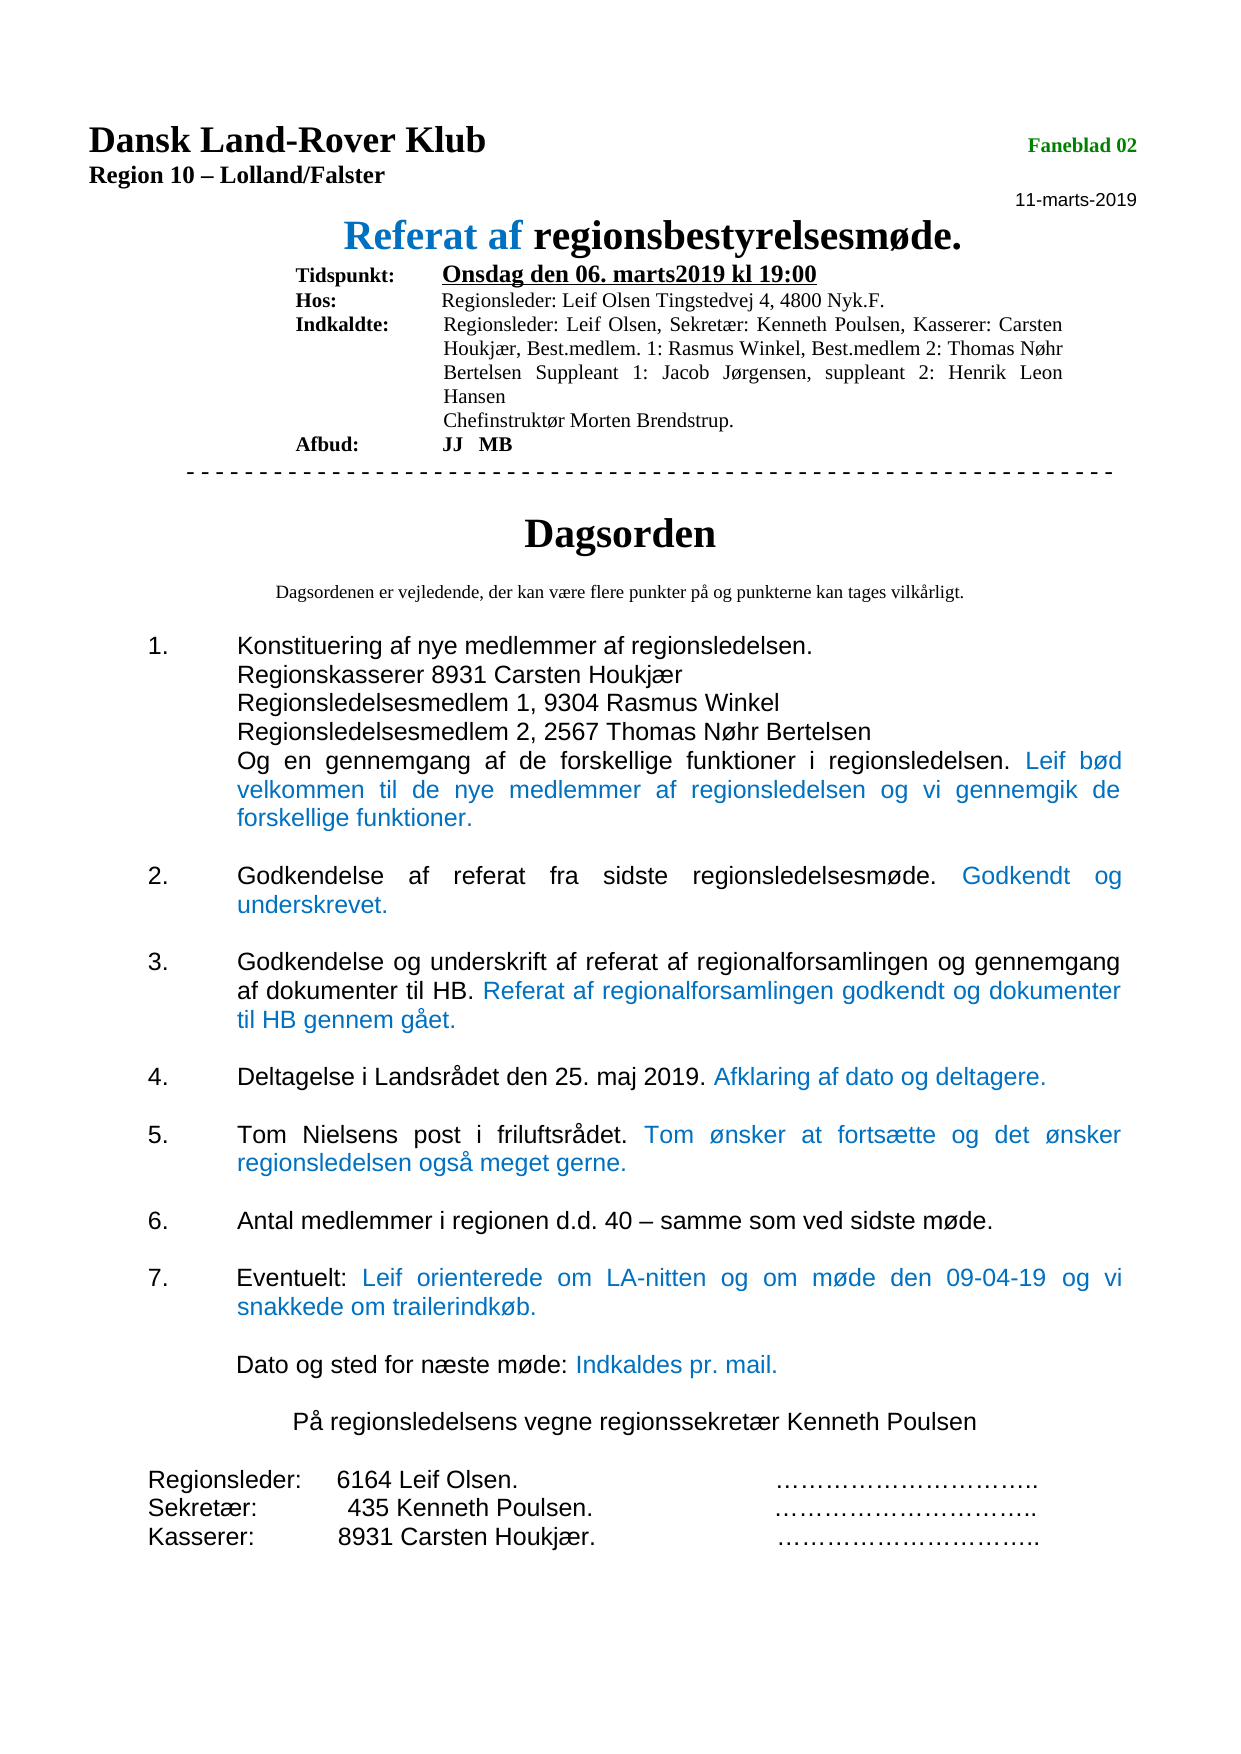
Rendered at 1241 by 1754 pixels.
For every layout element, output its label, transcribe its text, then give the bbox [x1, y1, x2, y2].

text Dagsordenen er vejledende, der kan være flere punkter på og punkterne kan tages vilkårligt. [118, 581, 1122, 602]
text Tidspunkt: Onsdag den 06. marts2019 kl 19:00 [295, 259, 1063, 287]
subtitle Referat af regionsbestyrelsesmøde. [118, 211, 1167, 259]
list Tom Nielsens post i friluftsrådet. Tom ønsker at fortsætte og det ønsker regionsledelsen også meget gerne. [148, 1120, 1122, 1177]
text Dansk Land-Rover Klub Faneblad 02 [88, 117, 1167, 161]
text Dato og sted for næste møde: Indkaldes pr. mail. [118, 1350, 1122, 1378]
text Dagsorden [118, 509, 1122, 557]
list Deltagelse i Landsrådet den 25. maj 2019. Afklaring af dato og deltagere. [148, 1062, 1122, 1091]
text Regionsledelsesmedlem 1, 9304 Rasmus Winkel [237, 688, 1122, 717]
text Afbud: JJ MB [295, 432, 1063, 456]
text Hos: Regionsleder: Leif Olsen Tingstedvej 4, 4800 Nyk.F. [295, 287, 1063, 312]
text På regionsledelsens vegne regionssekretær Kenneth Poulsen [148, 1407, 1122, 1436]
text Og en gennemgang af de forskellige funktioner i regionsledelsen. Leif bød velkommen til de nye medlemmer af regionsledelsen og vi gennemgik de forskellige funktioner. [237, 746, 1122, 832]
list Konstituering af nye medlemmer af regionsledelsen. [148, 631, 1122, 660]
list Eventuelt: Leif orienterede om LA-nitten og om møde den 09-04-19 og vi snakkede om trailerindkøb. [148, 1263, 1122, 1321]
list Antal medlemmer i regionen d.d. 40 – samme som ved sidste møde. [148, 1206, 1122, 1235]
text Regionskasserer 8931 Carsten Houkjær [237, 660, 1122, 688]
text Chefinstruktør Morten Brendstrup. [295, 408, 1063, 432]
list Godkendelse af referat fra sidste regionsledelsesmøde. Godkendt og underskrevet. [148, 861, 1122, 918]
subtitle 11-marts-2019 [88, 189, 1167, 211]
text Kasserer: 8931 Carsten Houkjær. ………………………….. [148, 1522, 1122, 1551]
text Indkaldte: Regionsleder: Leif Olsen, Sekretær: Kenneth Poulsen, Kasserer: Carsten Houkjær, Best.medlem. 1: Rasmus Winkel, Best.medlem 2: Thomas Nøhr Bertelsen Suppleant 1: Jacob Jørgensen, suppleant 2: Henrik Leon Hansen [295, 312, 1063, 408]
text Sekretær: 435 Kenneth Poulsen. ………………………….. [148, 1493, 1122, 1522]
text - - - - - - - - - - - - - - - - - - - - - - - - - - - - - - - - - - - - - - - - - - - - - - - - - - - - - - - - - - - - - - - - [177, 456, 1122, 485]
list Godkendelse og underskrift af referat af regionalforsamlingen og gennemgang af dokumenter til HB. Referat af regionalforsamlingen godkendt og dokumenter til HB gennem gået. [148, 947, 1122, 1033]
text Regionsleder: 6164 Leif Olsen. ………………………….. [148, 1465, 1122, 1493]
text Regionsledelsesmedlem 2, 2567 Thomas Nøhr Bertelsen [237, 717, 1122, 746]
subtitle Region 10 – Lolland/Falster [88, 161, 1167, 189]
